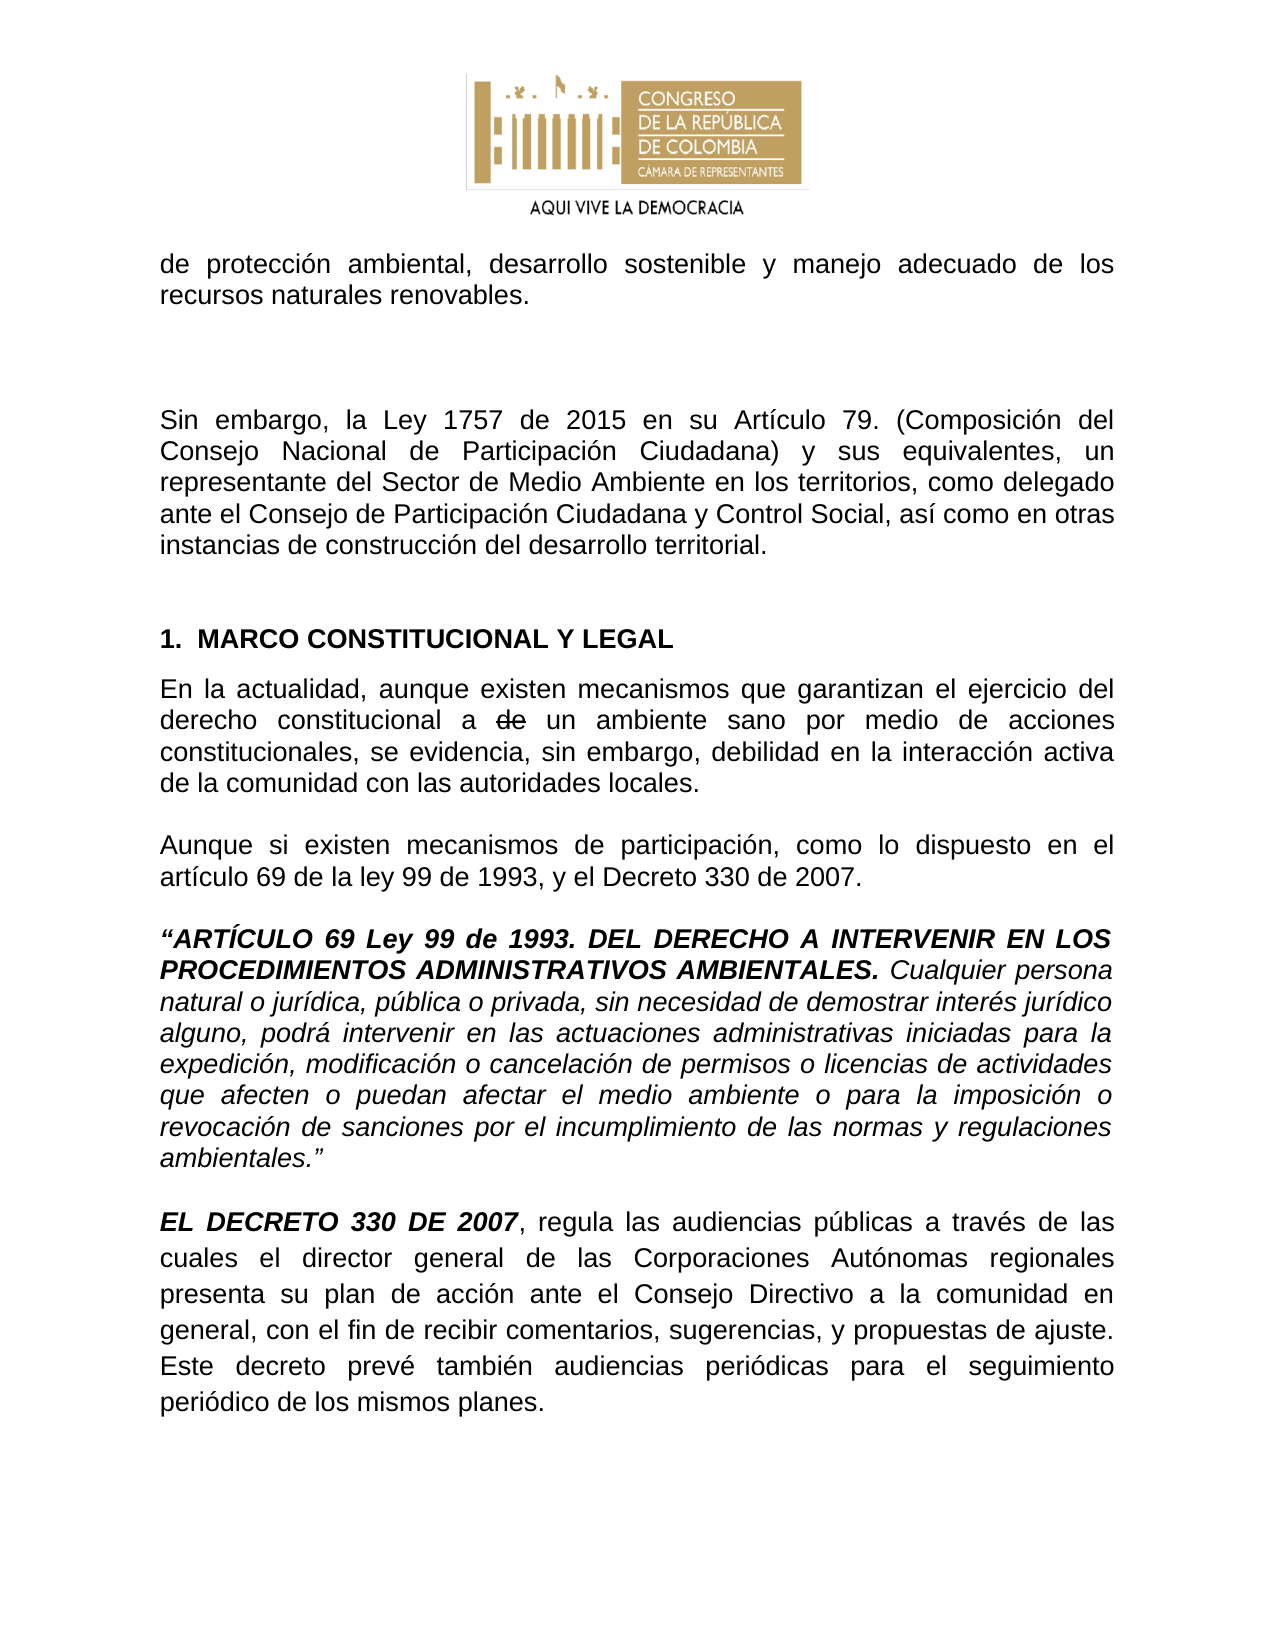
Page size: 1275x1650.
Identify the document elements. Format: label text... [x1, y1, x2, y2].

picture [465, 73, 810, 220]
list MARCO CONSTITUCIONAL Y LEGAL [159, 623, 1116, 654]
text Sin embargo, la Ley 1757 de 2015 en su Artículo 79. (Composición del Consejo Nacional de Participación Ciudadana) y sus equivalentes, un representante del Sector de Medio Ambiente en los territorios, como delegado ante el Consejo de Participación Ciudadana y Control Social, así como en otras instancias de construcción del desarrollo territorial. [159, 404, 1116, 560]
text EL DECRETO 330 DE 2007, regula las audiencias públicas a través de las cuales el director general de las Corporaciones Autónomas regionales presenta su plan de acción ante el Consejo Directivo a la comunidad en general, con el fin de recibir comentarios, sugerencias, y propuestas de ajuste. Este decreto prevé también audiencias periódicas para el seguimiento periódico de los mismos planes. [159, 1173, 1116, 1417]
text En la actualidad, aunque existen mecanismos que garantizan el ejercicio del derecho constitucional a de un ambiente sano por medio de acciones constitucionales, se evidencia, sin embargo, debilidad en la interacción activa de la comunidad con las autoridades locales. [159, 673, 1116, 798]
text “ARTÍCULO 69 Ley 99 de 1993. DEL DERECHO A INTERVENIR EN LOS PROCEDIMIENTOS ADMINISTRATIVOS AMBIENTALES. Cualquier persona natural o jurídica, pública o privada, sin necesidad de demostrar interés jurídico alguno, podrá intervenir en las actuaciones administrativas iniciadas para la expedición, modificación o cancelación de permisos o licencias de actividades que afecten o puedan afectar el medio ambiente o para la imposición o revocación de sanciones por el incumplimiento de las normas y regulaciones ambientales.” [159, 923, 1116, 1173]
text Aunque si existen mecanismos de participación, como lo dispuesto en el artículo 69 de la ley 99 de 1993, y el Decreto 330 de 2007. [159, 829, 1116, 892]
